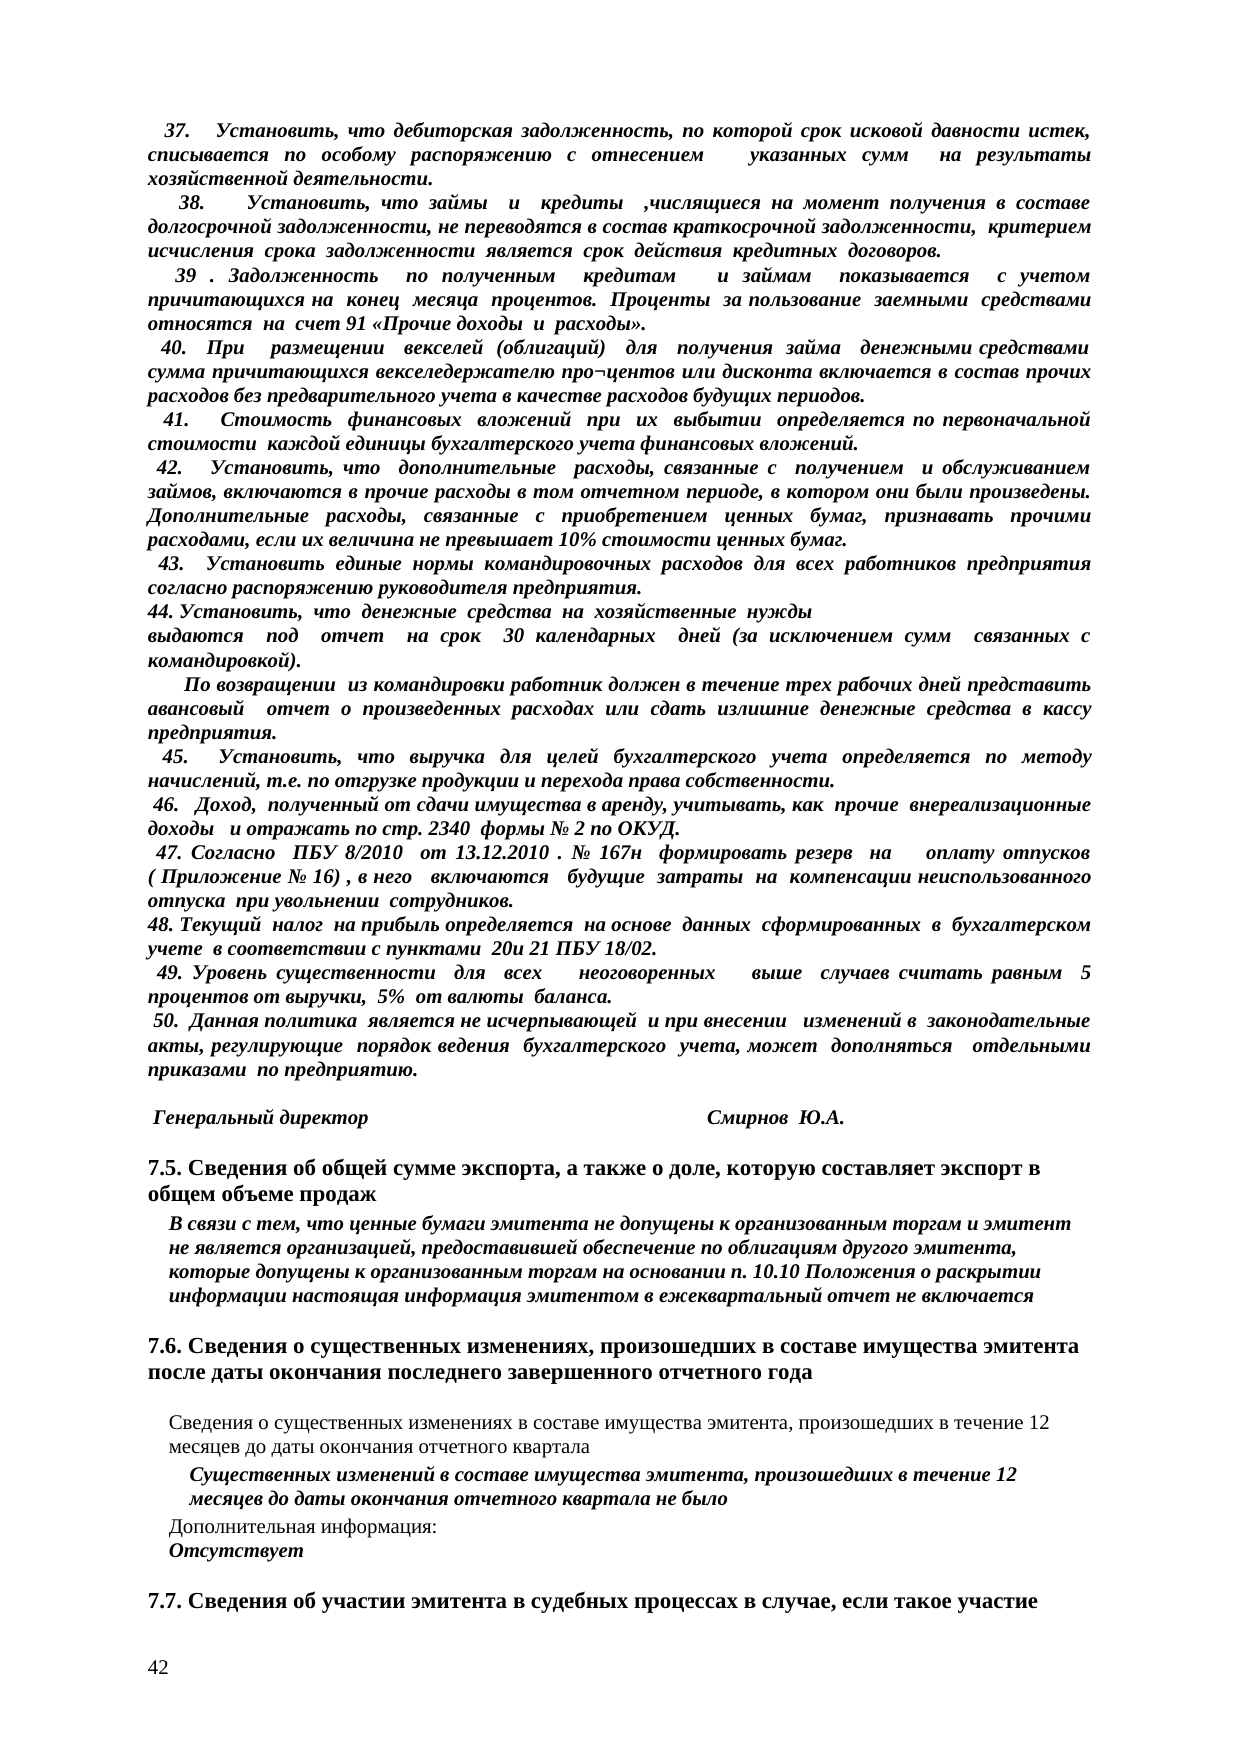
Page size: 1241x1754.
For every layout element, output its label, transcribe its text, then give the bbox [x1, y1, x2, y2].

text Дополнительная информация: Отсутствует [168, 1514, 1092, 1562]
text В связи с тем, что ценные бумаги эмитента не допущены к организованным торгам и эмитент не является организацией, предоставившей обеспечение по облигациям другого эмитента, которые допущены к организованным торгам на основании п. 10.10 Положения о раскрытии информации настоящая информация эмитентом в ежеквартальный отчет не включается [168, 1211, 1092, 1307]
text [148, 118, 1092, 1129]
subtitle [148, 1587, 1092, 1614]
subtitle 7.5. Сведения об общей сумме экспорта, а также о доле, которую составляет экспорт в общем объеме продаж [148, 1154, 1092, 1206]
subtitle Сведения о существенных изменениях в составе имущества эмитента, произошедших в течение 12 месяцев до даты окончания отчетного квартала [168, 1409, 1092, 1458]
subtitle 7.6. Сведения о существенных изменениях, произошедших в составе имущества эмитента после даты окончания последнего завершенного отчетного года [148, 1332, 1092, 1384]
text Существенных изменений в составе имущества эмитента, произошедших в течение 12 месяцев до даты окончания отчетного квартала не было [189, 1462, 1092, 1510]
